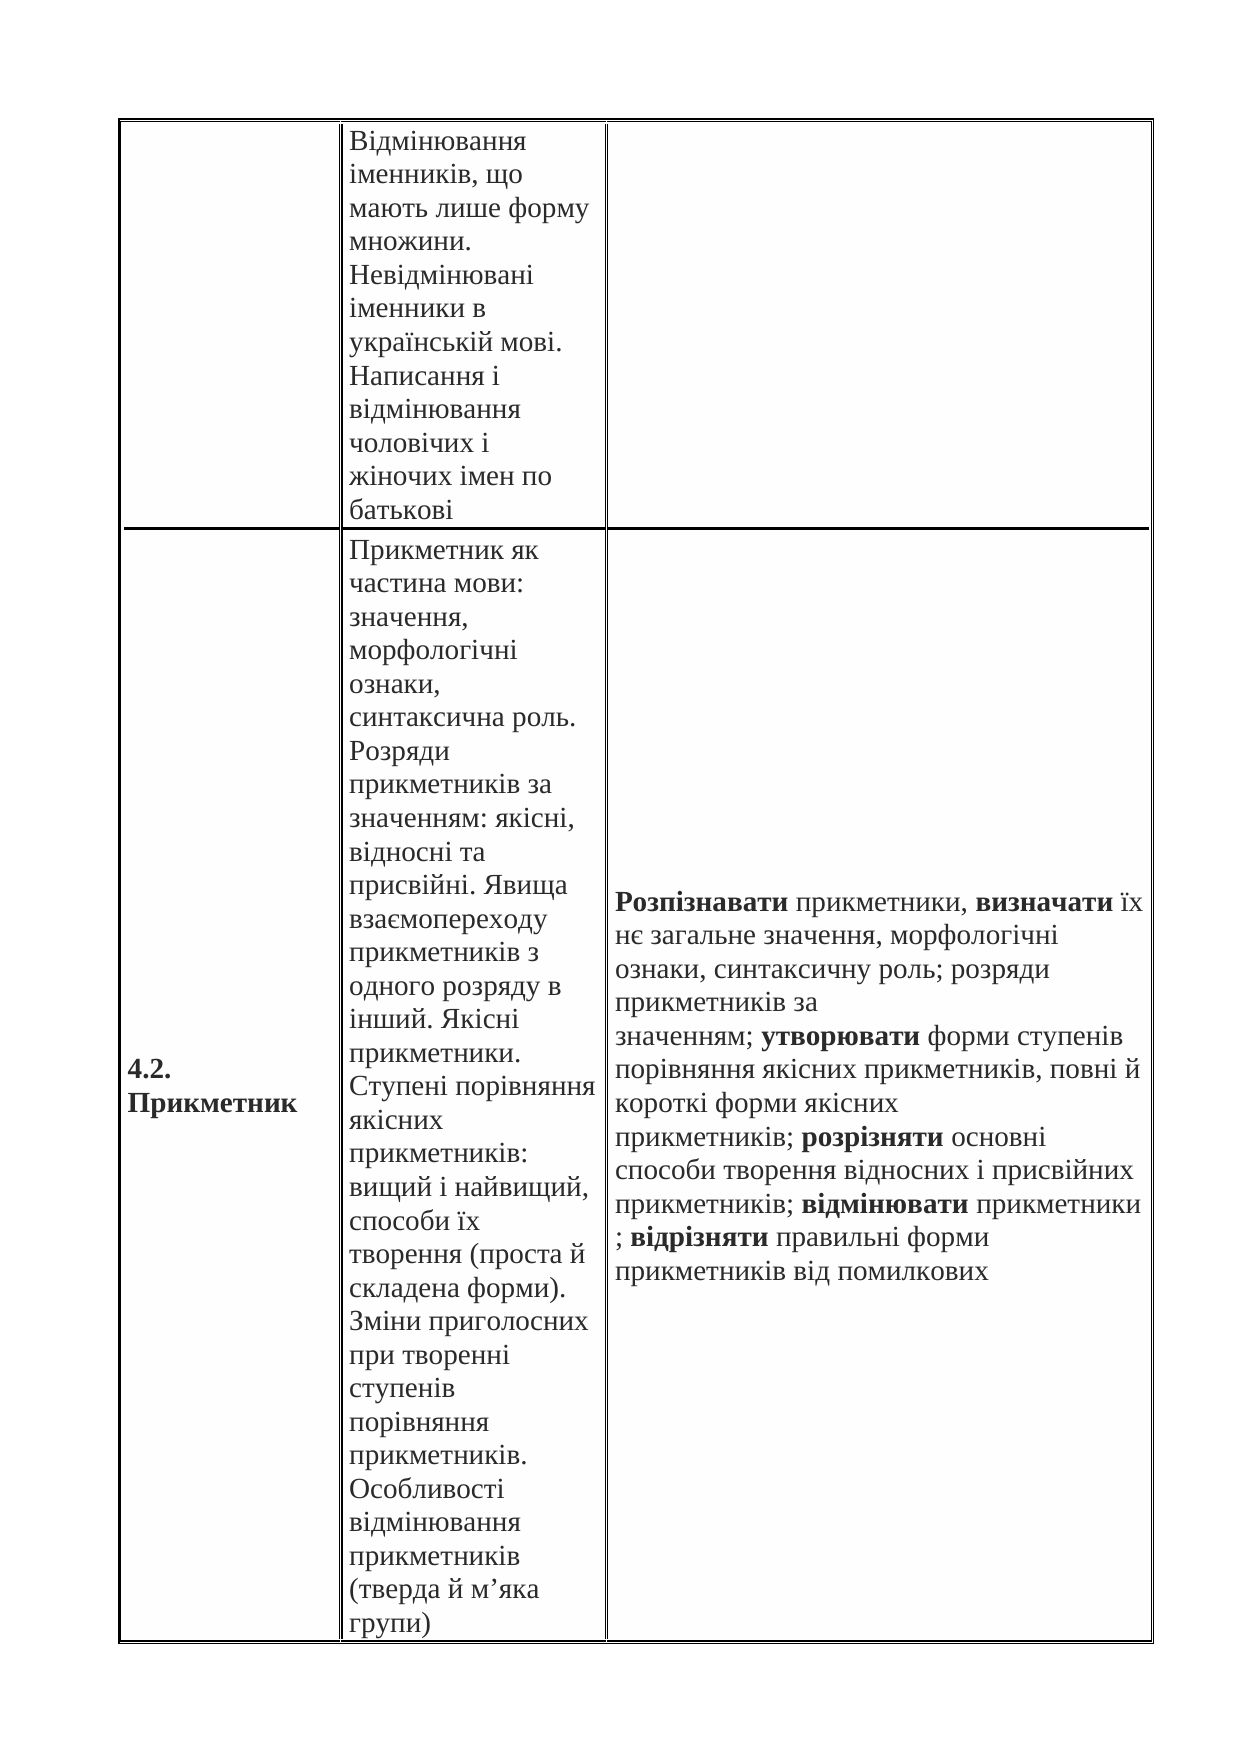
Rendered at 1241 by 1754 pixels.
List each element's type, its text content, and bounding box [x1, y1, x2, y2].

table_cell Розпізнавати прикметники, визначати їхнє загальне значення, морфологічні ознаки, синтаксичну роль; розряди прикметників за значенням; утворювати форми ступенів порівняння якісних прикметників, повні й короткі форми якісних прикметників; розрізняти основні способи творення відносних і присвійних прикметників; відмінювати прикметники; відрізняти правильні форми прикметників від помилкових [607, 527, 1151, 1640]
table_cell 4.2. Прикметник [121, 527, 341, 1640]
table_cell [341, 122, 607, 527]
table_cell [607, 122, 1151, 527]
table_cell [121, 120, 341, 527]
table_cell Прикметник як частина мови: значення, морфологічні ознаки, синтаксична роль. Розряди прикметників за значенням: якісні, відносні та присвійні. Явища взаємопереходу прикметників з одного розряду в інший. Якісні прикметники. Ступені порівняння якісних прикметників: вищий і найвищий, способи їх творення (проста й складена форми). Зміни приголосних при творенні ступенів порівняння прикметників. Особливості відмінювання прикметників (тверда й м’яка групи) [341, 530, 607, 1640]
